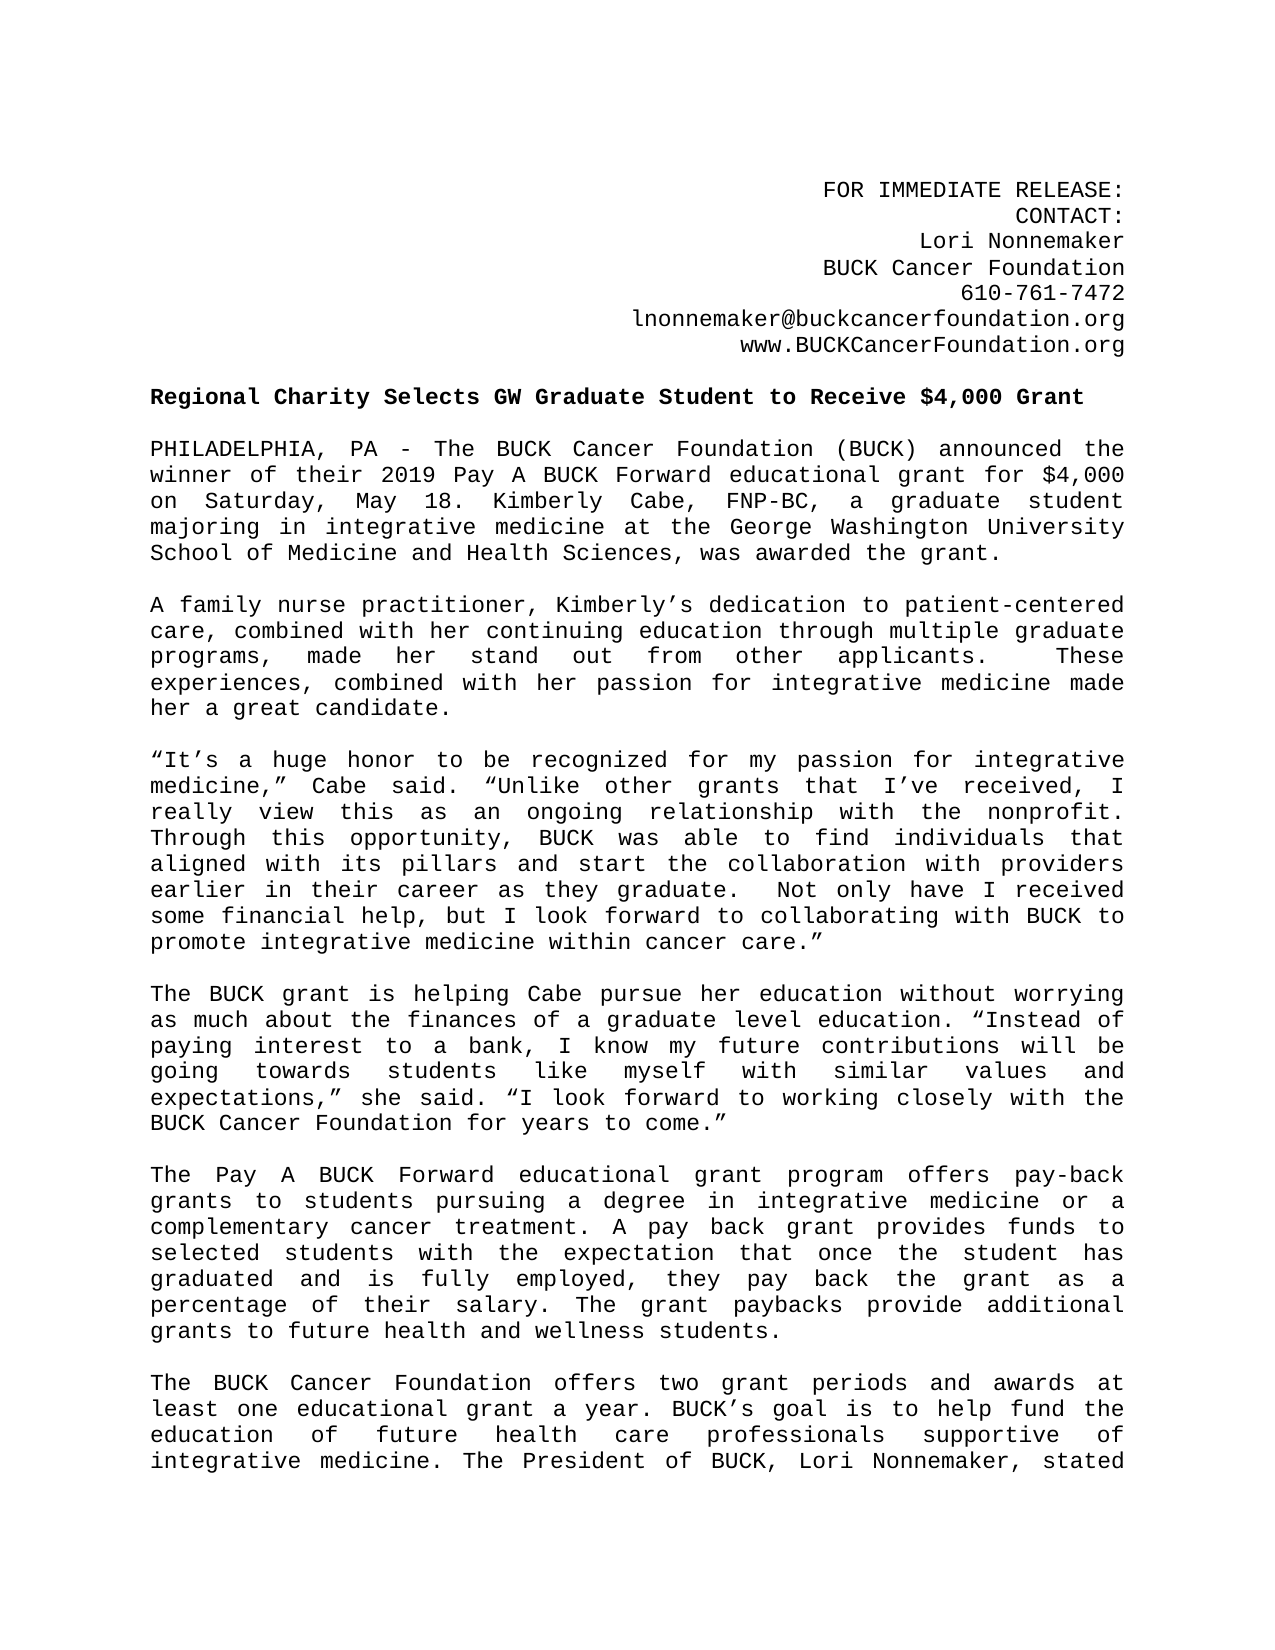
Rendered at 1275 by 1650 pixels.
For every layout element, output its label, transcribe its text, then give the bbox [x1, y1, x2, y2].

text PHILADELPHIA, PA - The BUCK Cancer Foundation (BUCK) announced the winner of their 2019 Pay A BUCK Forward educational grant for $4,000 on Saturday, May 18. Kimberly Cabe, FNP-BC, a graduate student majoring in integrative medicine at the George Washington University School of Medicine and Health Sciences, was awarded the grant. [150, 437, 1125, 567]
text www.BUCKCancerFoundation.org [225, 334, 1125, 359]
text 610-761-7472 [225, 282, 1125, 308]
text A family nurse practitioner, Kimberly’s dedication to patient-centered care, combined with her continuing education through multiple graduate programs, made her stand out from other applicants. These experiences, combined with her passion for integrative medicine made her a great candidate. [150, 593, 1125, 723]
text Lori Nonnemaker [225, 230, 1125, 256]
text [150, 1371, 1125, 1475]
text “It’s a huge honor to be recognized for my passion for integrative medicine,” Cabe said. “Unlike other grants that I’ve received, I really view this as an ongoing relationship with the nonprofit. Through this opportunity, BUCK was able to find individuals that aligned with its pillars and start the collaboration with providers earlier in their career as they graduate. Not only have I received some financial help, but I look forward to collaborating with BUCK to promote integrative medicine within cancer care.” [150, 749, 1125, 956]
text BUCK Cancer Foundation [225, 256, 1125, 282]
text lnonnemaker@buckcancerfoundation.org [225, 308, 1125, 334]
text The BUCK grant is helping Cabe pursue her education without worrying as much about the finances of a graduate level education. “Instead of paying interest to a bank, I know my future contributions will be going towards students like myself with similar values and expectations,” she said. “I look forward to working closely with the BUCK Cancer Foundation for years to come.” [150, 982, 1125, 1138]
text CONTACT: [225, 204, 1125, 230]
text FOR IMMEDIATE RELEASE: [225, 178, 1125, 204]
text Regional Charity Selects GW Graduate Student to Receive $4,000 Grant [150, 386, 1125, 411]
text The Pay A BUCK Forward educational grant program offers pay-back grants to students pursuing a degree in integrative medicine or a complementary cancer treatment. A pay back grant provides funds to selected students with the expectation that once the student has graduated and is fully employed, they pay back the grant as a percentage of their salary. The grant paybacks provide additional grants to future health and wellness students. [150, 1164, 1125, 1345]
